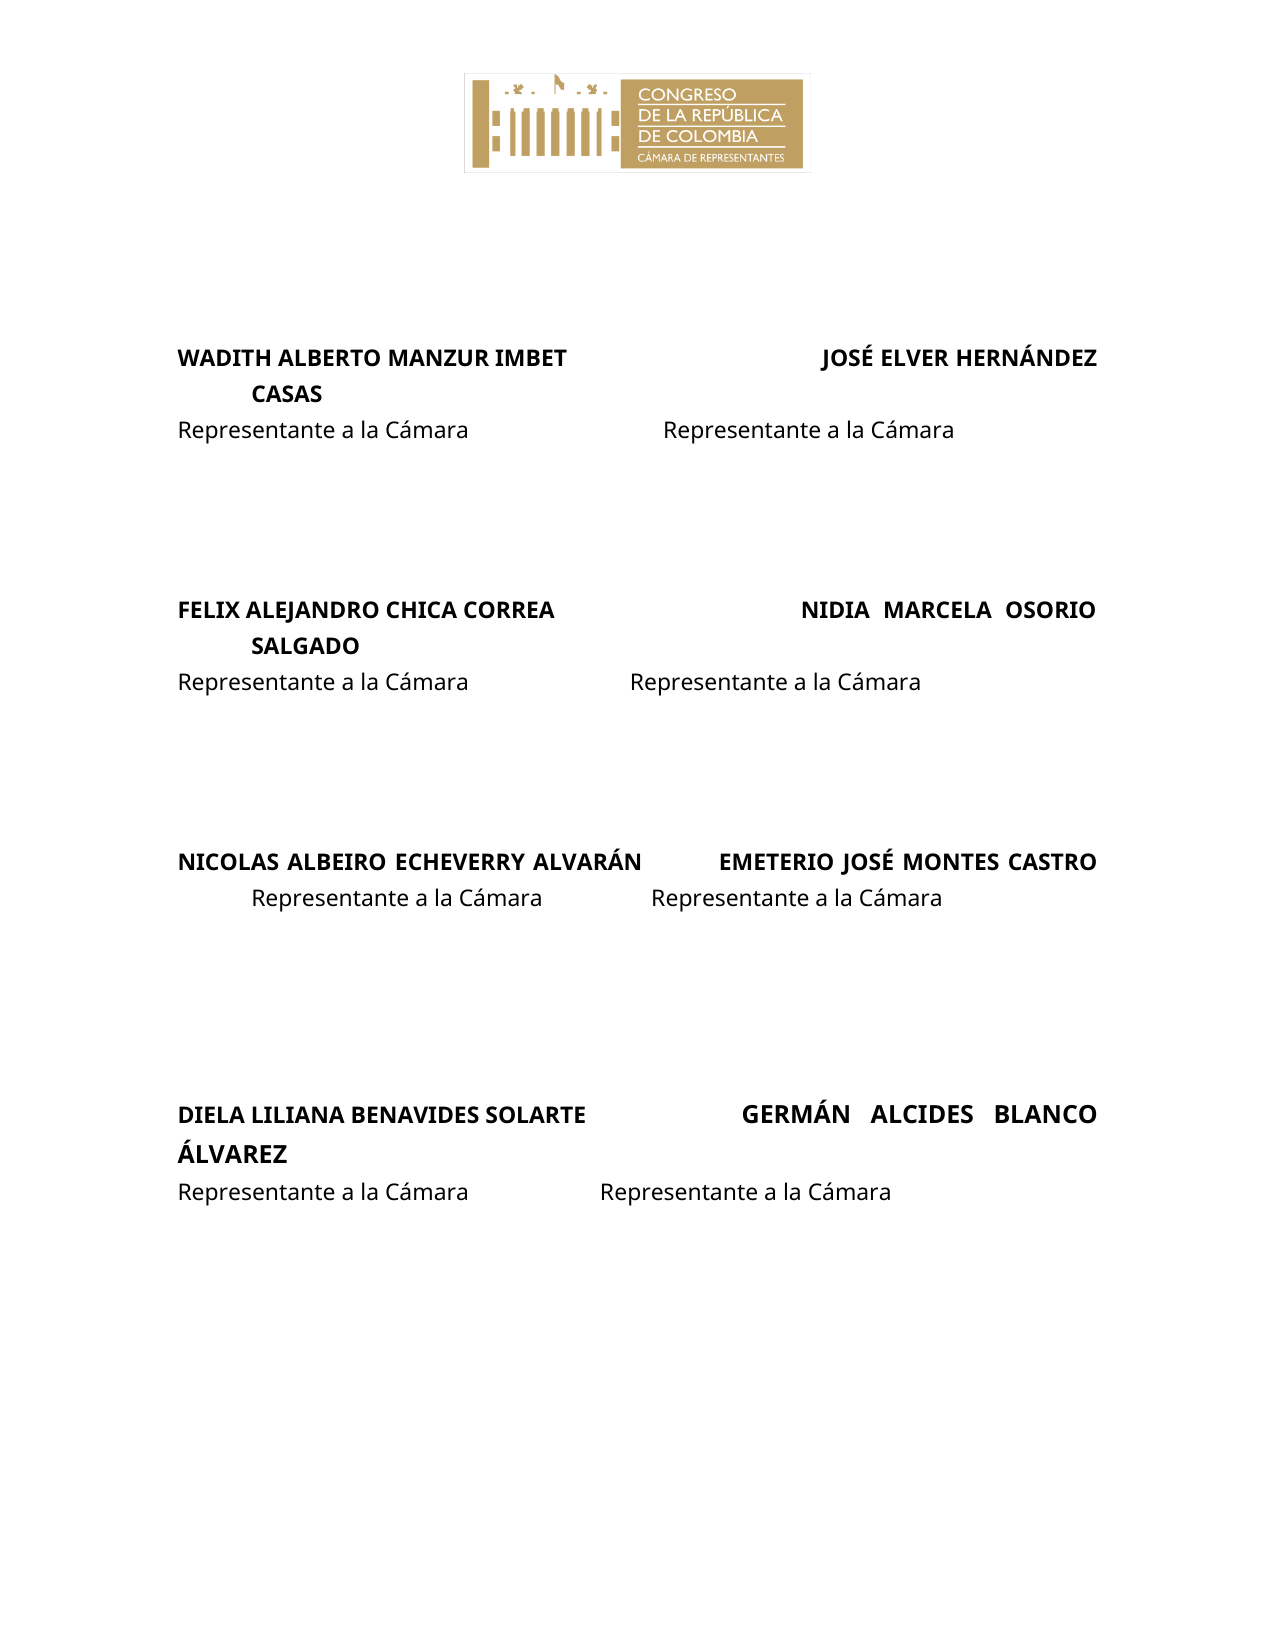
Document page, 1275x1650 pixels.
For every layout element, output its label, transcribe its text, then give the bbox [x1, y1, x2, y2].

text Representante a la Cámara Representante a la Cámara [177, 1175, 1098, 1207]
text FELIX ALEJANDRO CHICA CORREA NIDIA MARCELA OSORIO SALGADO [177, 594, 1098, 661]
text DIELA LILIANA BENAVIDES SOLARTE GERMÁN ALCIDES BLANCO ÁLVAREZ [177, 1097, 1098, 1170]
picture [464, 73, 811, 173]
text Representante a la Cámara Representante a la Cámara [177, 414, 1098, 446]
text Representante a la Cámara Representante a la Cámara [177, 666, 1098, 697]
text NICOLAS ALBEIRO ECHEVERRY ALVARÁN EMETERIO JOSÉ MONTES CASTRO Representante a la Cámara Representante a la Cámara [177, 846, 1098, 913]
text WADITH ALBERTO MANZUR IMBET JOSÉ ELVER HERNÁNDEZ CASAS [177, 342, 1098, 409]
